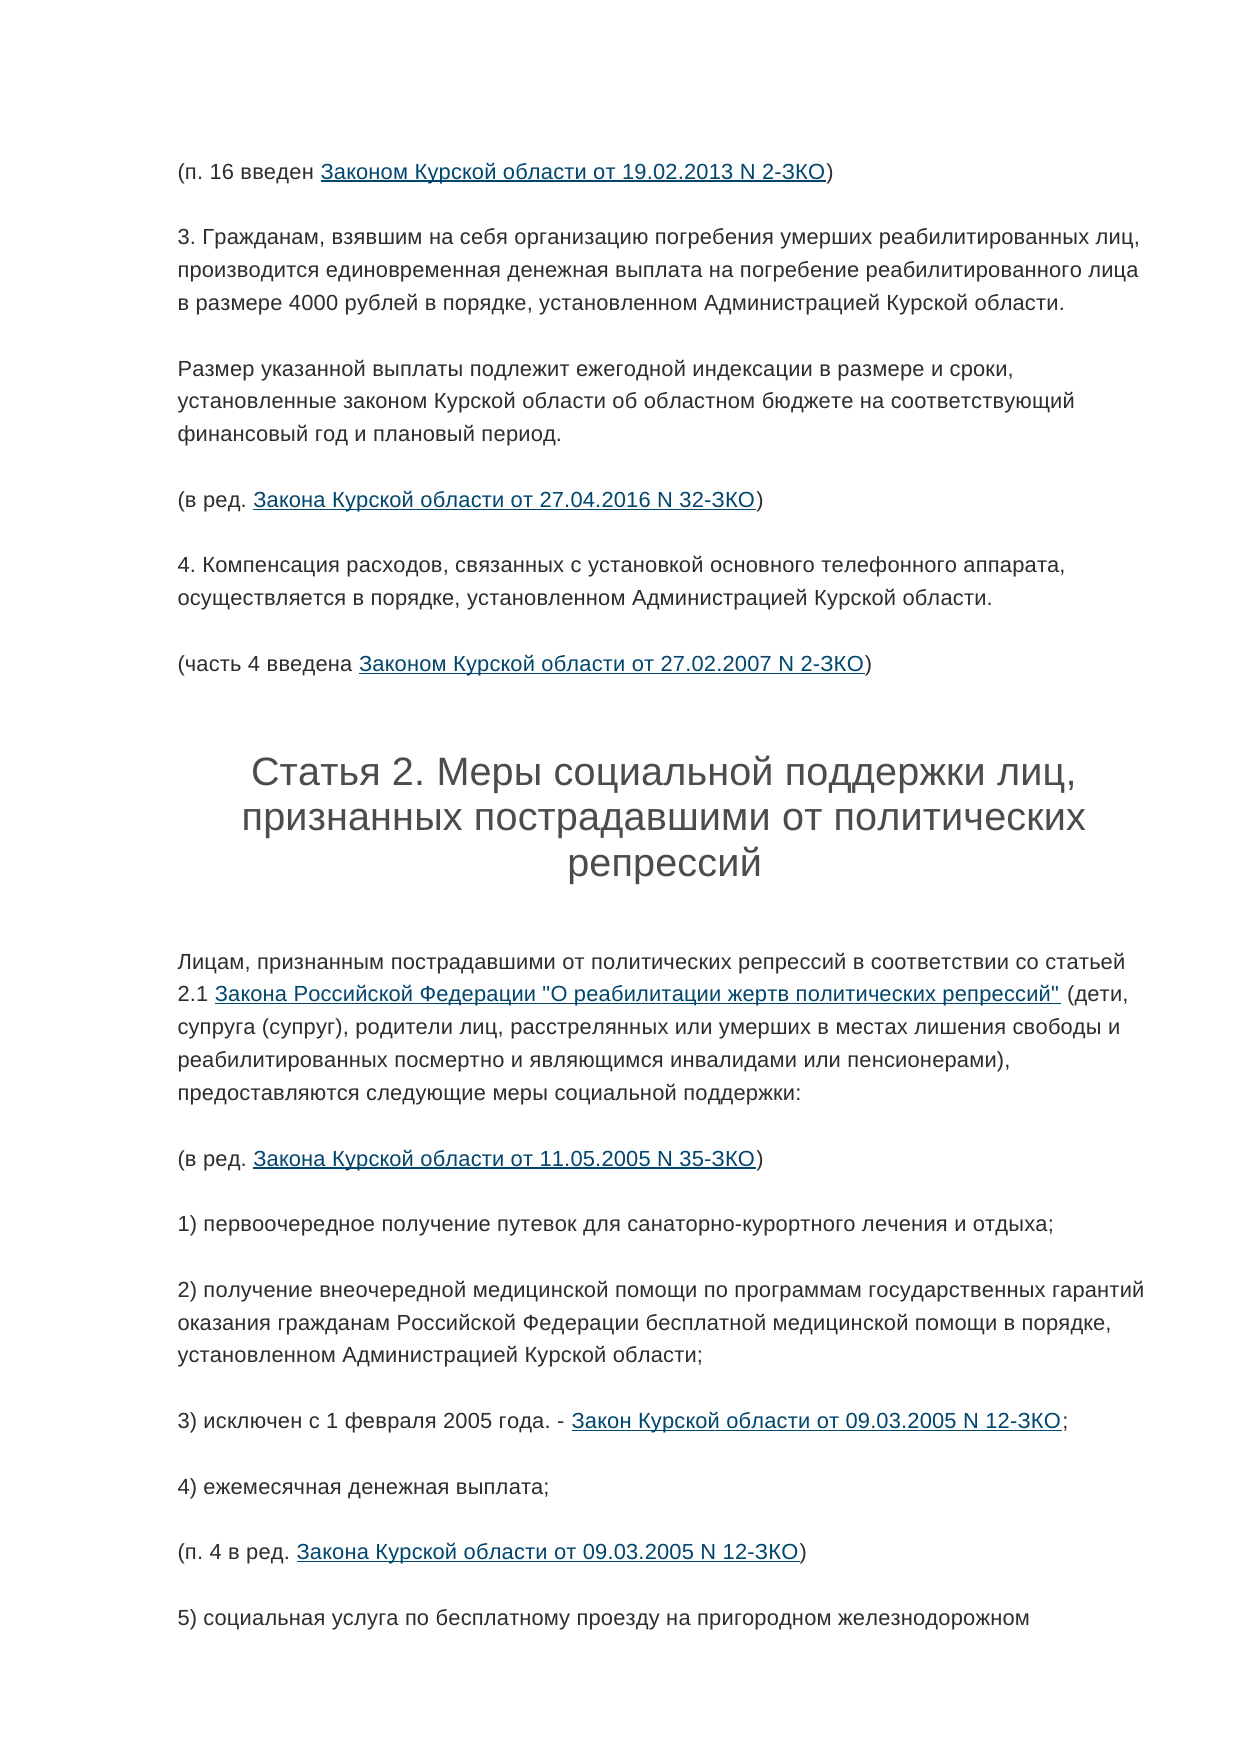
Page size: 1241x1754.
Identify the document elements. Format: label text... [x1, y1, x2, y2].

text Статья 2. Меры социальной поддержки лиц, признанных пострадавшими от политических репрессий [177, 748, 1152, 885]
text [177, 908, 1152, 1630]
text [177, 118, 1152, 709]
